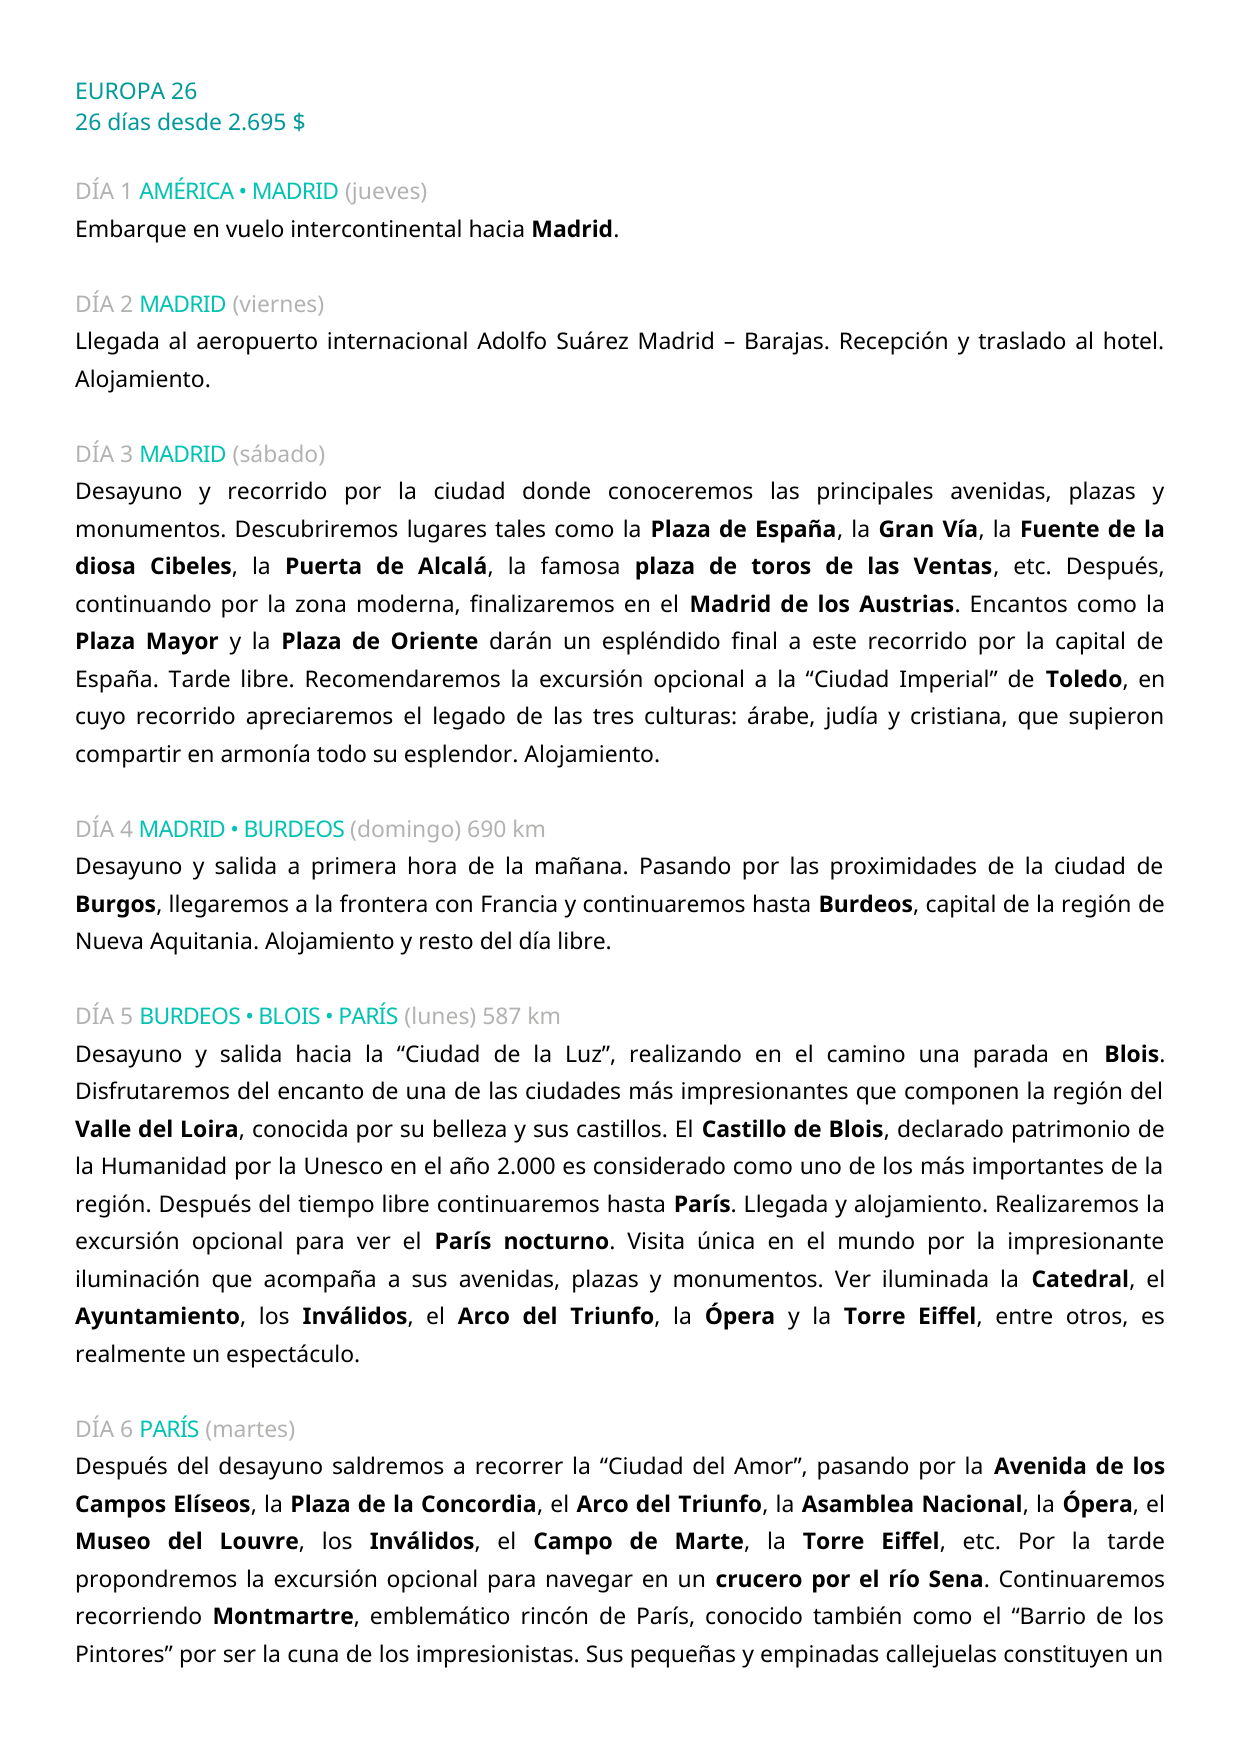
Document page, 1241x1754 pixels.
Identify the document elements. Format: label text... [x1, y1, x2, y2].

text Llegada al aeropuerto internacional Adolfo Suárez Madrid – Barajas. Recepción y traslado al hotel. Alojamiento. [75, 325, 1165, 394]
text Desayuno y recorrido por la ciudad donde conoceremos las principales avenidas, plazas y monumentos. Descubriremos lugares tales como la Plaza de España, la Gran Vía, la Fuente de la diosa Cibeles, la Puerta de Alcalá, la famosa plaza de toros de las Ventas, etc. Después, continuando por la zona moderna, finalizaremos en el Madrid de los Austrias. Encantos como la Plaza Mayor y la Plaza de Oriente darán un espléndido final a este recorrido por la capital de España. Tarde libre. Recomendaremos la excursión opcional a la “Ciudad Imperial” de Toledo, en cuyo recorrido apreciaremos el legado de las tres culturas: árabe, judía y cristiana, que supieron compartir en armonía todo su esplendor. Alojamiento. [75, 475, 1165, 769]
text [75, 1450, 1165, 1669]
text Embarque en vuelo intercontinental hacia Madrid. [75, 212, 1165, 244]
text DÍA 5 BURDEOS • BLOIS • PARÍS (lunes) 587 km [75, 1000, 1165, 1031]
text EUROPA 26 [75, 75, 1165, 106]
text DÍA 3 MADRID (sábado) [75, 437, 1165, 469]
text Desayuno y salida a primera hora de la mañana. Pasando por las proximidades de la ciudad de Burgos, llegaremos a la frontera con Francia y continuaremos hasta Burdeos, capital de la región de Nueva Aquitania. Alojamiento y resto del día libre. [75, 850, 1165, 956]
text DÍA 4 MADRID • BURDEOS (domingo) 690 km [75, 812, 1165, 844]
text Desayuno y salida hacia la “Ciudad de la Luz”, realizando en el camino una parada en Blois. Disfrutaremos del encanto de una de las ciudades más impresionantes que componen la región del Valle del Loira, conocida por su belleza y sus castillos. El Castillo de Blois, declarado patrimonio de la Humanidad por la Unesco en el año 2.000 es considerado como uno de los más importantes de la región. Después del tiempo libre continuaremos hasta París. Llegada y alojamiento. Realizaremos la excursión opcional para ver el París nocturno. Visita única en el mundo por la impresionante iluminación que acompaña a sus avenidas, plazas y monumentos. Ver iluminada la Catedral, el Ayuntamiento, los Inválidos, el Arco del Triunfo, la Ópera y la Torre Eiffel, entre otros, es realmente un espectáculo. [75, 1037, 1165, 1369]
text DÍA 6 PARÍS (martes) [75, 1412, 1165, 1444]
text 26 días desde 2.695 $ [75, 106, 1165, 137]
text DÍA 1 AMÉRICA • MADRID (jueves) [75, 175, 1165, 206]
text DÍA 2 MADRID (viernes) [75, 287, 1165, 319]
